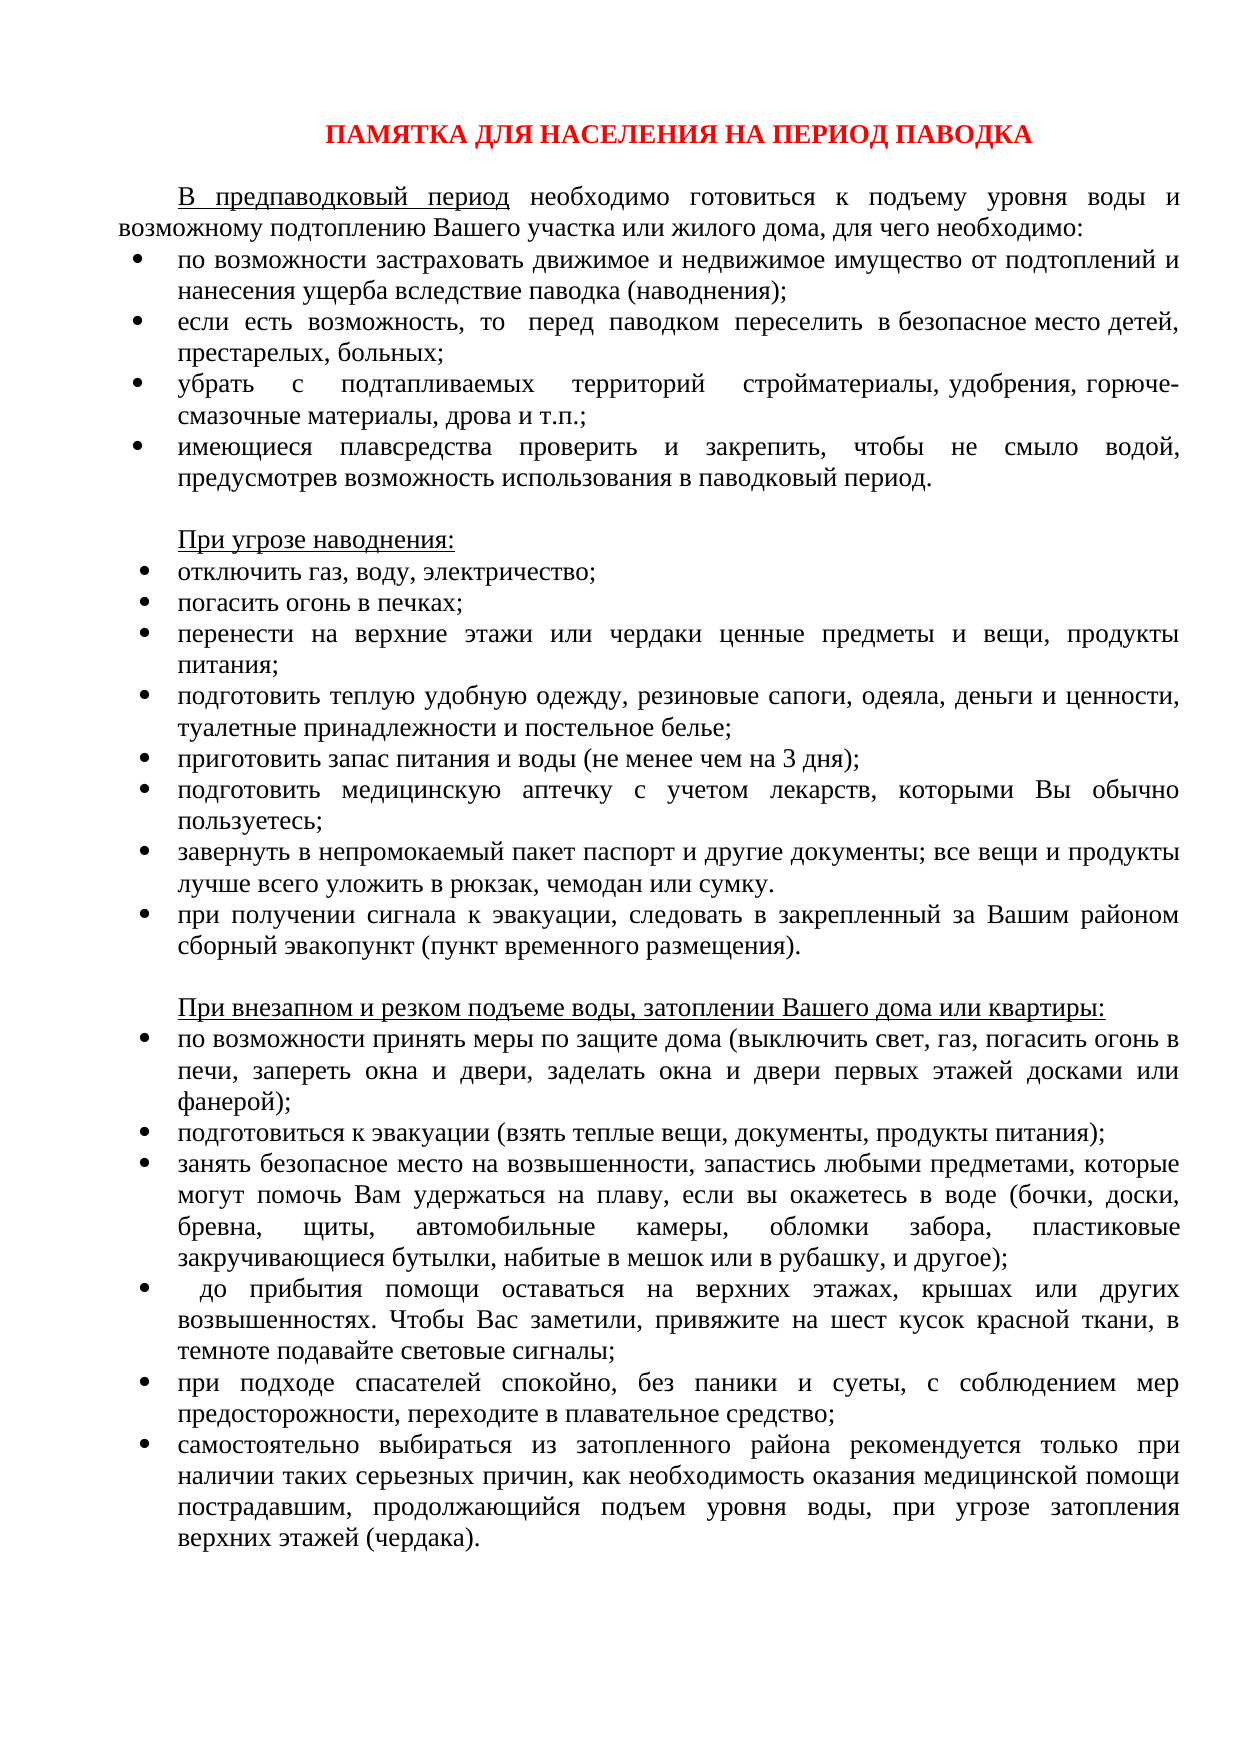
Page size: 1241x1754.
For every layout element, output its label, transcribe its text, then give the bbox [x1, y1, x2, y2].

list до прибытия помощи оставаться на верхних этажах, крышах или других возвышенностях. Чтобы Вас заметили, привяжите на шест кусок красной ткани, в темноте подавайте световые сигналы; [140, 1272, 1181, 1366]
list приготовить запас питания и воды (не менее чем на 3 дня); [140, 742, 1181, 773]
list имеющиеся плавсредства проверить и закрепить, чтобы не смыло водой, предусмотрев возможность использования в паводковый период. [133, 430, 1181, 492]
text В предпаводковый период необходимо готовиться к подъему уровня воды и возможному подтоплению Вашего участка или жилого дома, для чего необходимо: [118, 180, 1181, 243]
list если есть возможность, то перед паводком переселить в безопасное место детей, престарелых, больных; [133, 305, 1181, 367]
list по возможности застраховать движимое и недвижимое имущество от подтоплений и нанесения ущерба вследствие паводка (наводнения); [133, 243, 1181, 305]
list по возможности принять меры по защите дома (выключить свет, газ, погасить огонь в печи, запереть окна и двери, заделать окна и двери первых этажей досками или фанерой); [140, 1023, 1181, 1116]
list отключить газ, воду, электричество; [140, 554, 1181, 586]
list погасить огонь в печках; [140, 586, 1181, 617]
list подготовить теплую удобную одежду, резиновые сапоги, одеяла, деньги и ценности, туалетные принадлежности и постельное белье; [140, 679, 1181, 742]
list завернуть в непромокаемый пакет паспорт и другие документы; все вещи и продукты лучше всего уложить в рюкзак, чемодан или сумку. [140, 836, 1181, 898]
list при получении сигнала к эвакуации, следовать в закрепленный за Вашим районом сборный эвакопункт (пункт временного размещения). [140, 898, 1181, 960]
list убрать с подтапливаемых территорий стройматериалы, удобрения, горюче-смазочные материалы, дрова и т.п.; [133, 367, 1181, 430]
list самостоятельно выбираться из затопленного района рекомендуется только при наличии таких серьезных причин, как необходимость оказания медицинской помощи пострадавшим, продолжающийся подъем уровня воды, при угрозе затопления верхних этажей (чердака). [140, 1428, 1181, 1553]
text При угрозе наводнения: [118, 523, 1181, 554]
list подготовиться к эвакуации (взять теплые вещи, документы, продукты питания); [140, 1116, 1181, 1147]
list подготовить медицинскую аптечку с учетом лекарств, которыми Вы обычно пользуетесь; [140, 773, 1181, 836]
list при подходе спасателей спокойно, без паники и суеты, с соблюдением мер предосторожности, переходите в плавательное средство; [140, 1366, 1181, 1428]
list занять безопасное место на возвышенности, запастись любыми предметами, которые могут помочь Вам удержаться на плаву, если вы окажетесь в воде (бочки, доски, бревна, щиты, автомобильные камеры, обломки забора, пластиковые закручивающиеся бутылки, набитые в мешок или в рубашку, и другое); [140, 1147, 1181, 1272]
text ПАМЯТКА ДЛЯ НАСЕЛЕНИЯ НА ПЕРИОД ПАВОДКА [118, 118, 1181, 149]
text При внезапном и резком подъеме воды, затоплении Вашего дома или квартиры: [118, 991, 1181, 1023]
list перенести на верхние этажи или чердаки ценные предметы и вещи, продукты питания; [140, 617, 1181, 679]
